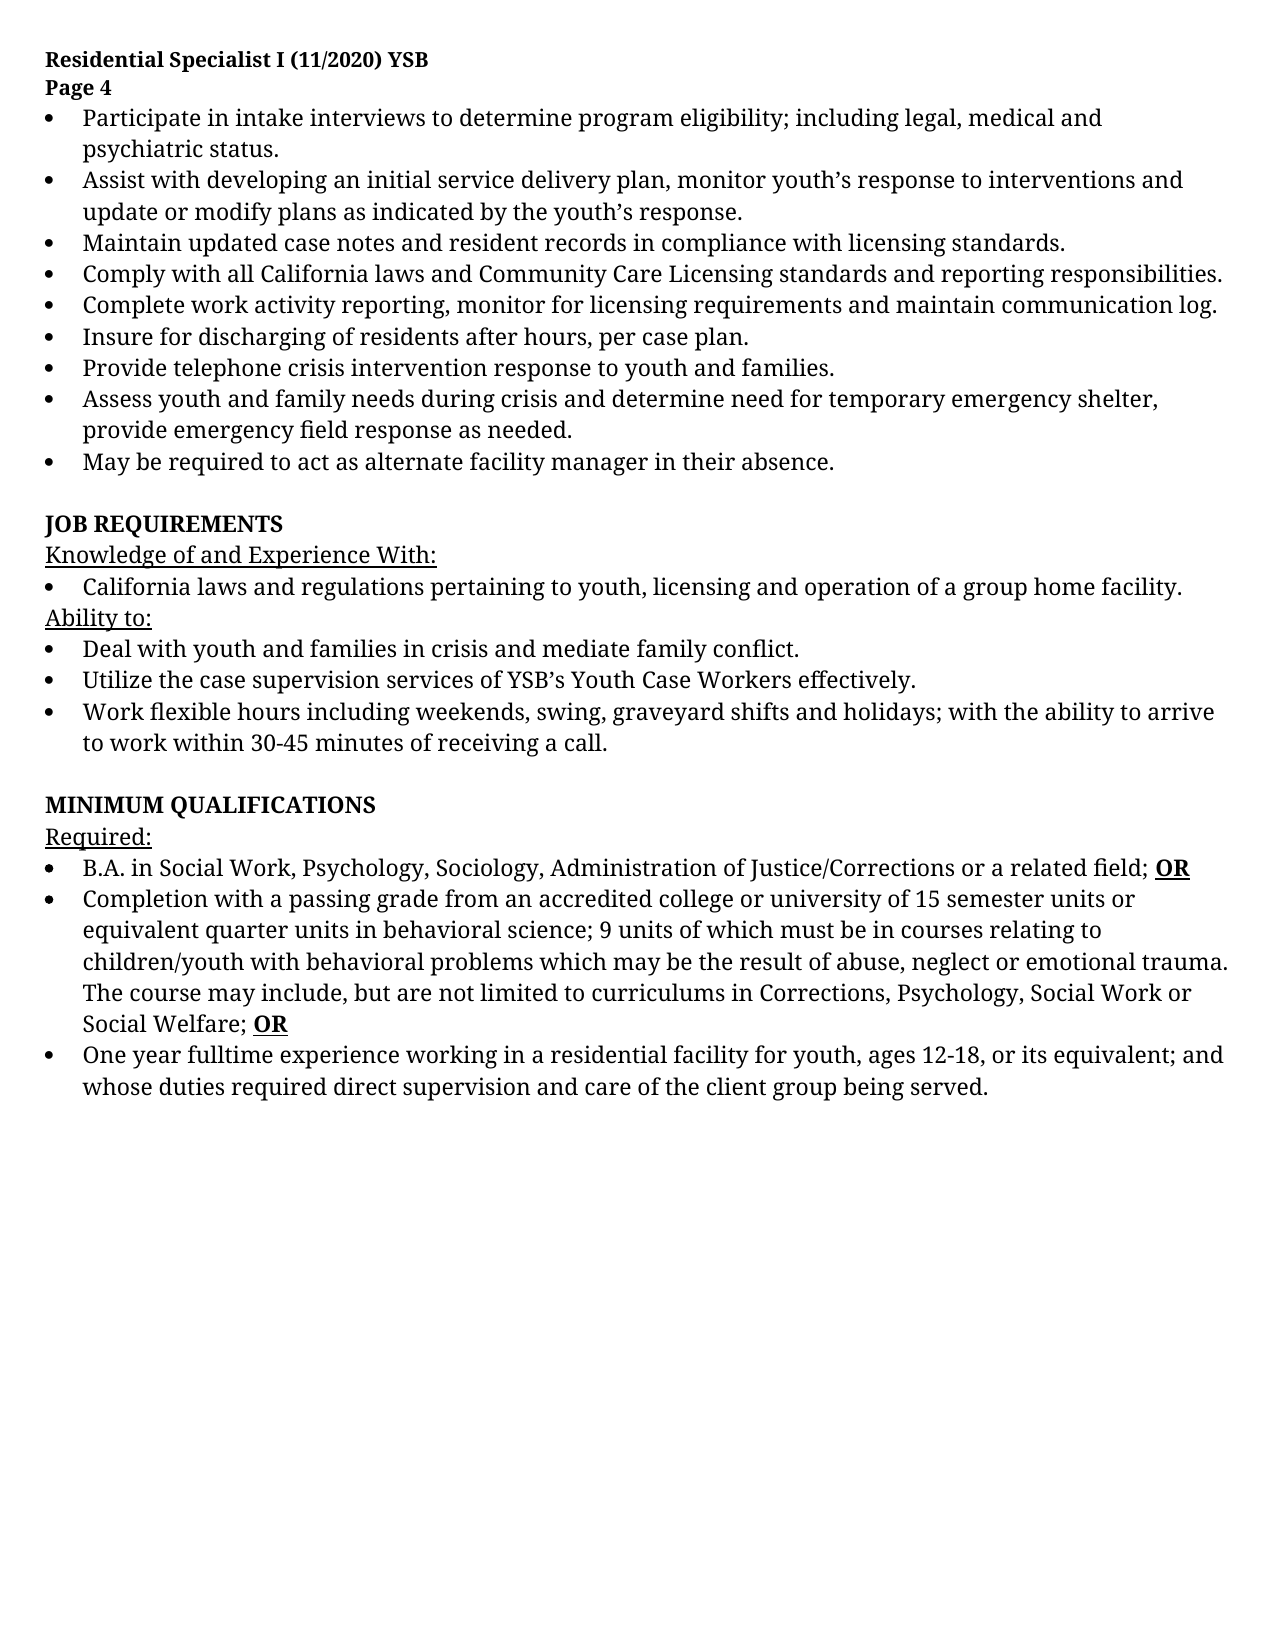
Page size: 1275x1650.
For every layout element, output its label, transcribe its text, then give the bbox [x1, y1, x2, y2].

text Required: [45, 821, 1230, 852]
list California laws and regulations pertaining to youth, licensing and operation of a group home facility. [45, 571, 1230, 602]
list May be required to act as alternate facility manager in their absence. [45, 446, 1230, 477]
list B.A. in Social Work, Psychology, Sociology, Administration of Justice/Corrections or a related field; OR [45, 852, 1230, 883]
text Ability to: [45, 602, 1230, 633]
list Maintain updated case notes and resident records in compliance with licensing standards. [45, 227, 1230, 258]
list Complete work activity reporting, monitor for licensing requirements and maintain communication log. [45, 289, 1230, 321]
list Provide telephone crisis intervention response to youth and families. [45, 352, 1230, 383]
list Utilize the case supervision services of YSB’s Youth Case Workers effectively. [45, 664, 1230, 696]
list Assess youth and family needs during crisis and determine need for temporary emergency shelter, provide emergency field response as needed. [45, 383, 1230, 446]
text MINIMUM QUALIFICATIONS [45, 789, 1230, 821]
list Insure for discharging of residents after hours, per case plan. [45, 321, 1230, 352]
text JOB REQUIREMENTS [45, 508, 1230, 539]
list Completion with a passing grade from an accredited college or university of 15 semester units or equivalent quarter units in behavioral science; 9 units of which must be in courses relating to children/youth with behavioral problems which may be the result of abuse, neglect or emotional trauma. The course may include, but are not limited to curriculums in Corrections, Psychology, Social Work or Social Welfare; OR [45, 883, 1230, 1039]
text Knowledge of and Experience With: [45, 539, 1230, 571]
list Deal with youth and families in crisis and mediate family conflict. [45, 633, 1230, 664]
list Work flexible hours including weekends, swing, graveyard shifts and holidays; with the ability to arrive to work within 30-45 minutes of receiving a call. [45, 696, 1230, 758]
list Participate in intake interviews to determine program eligibility; including legal, medical and psychiatric status. [45, 102, 1230, 164]
list One year fulltime experience working in a residential facility for youth, ages 12-18, or its equivalent; and whose duties required direct supervision and care of the client group being served. [45, 1039, 1230, 1102]
list Assist with developing an initial service delivery plan, monitor youth’s response to interventions and update or modify plans as indicated by the youth’s response. [45, 164, 1230, 227]
list Comply with all California laws and Community Care Licensing standards and reporting responsibilities. [45, 258, 1230, 289]
